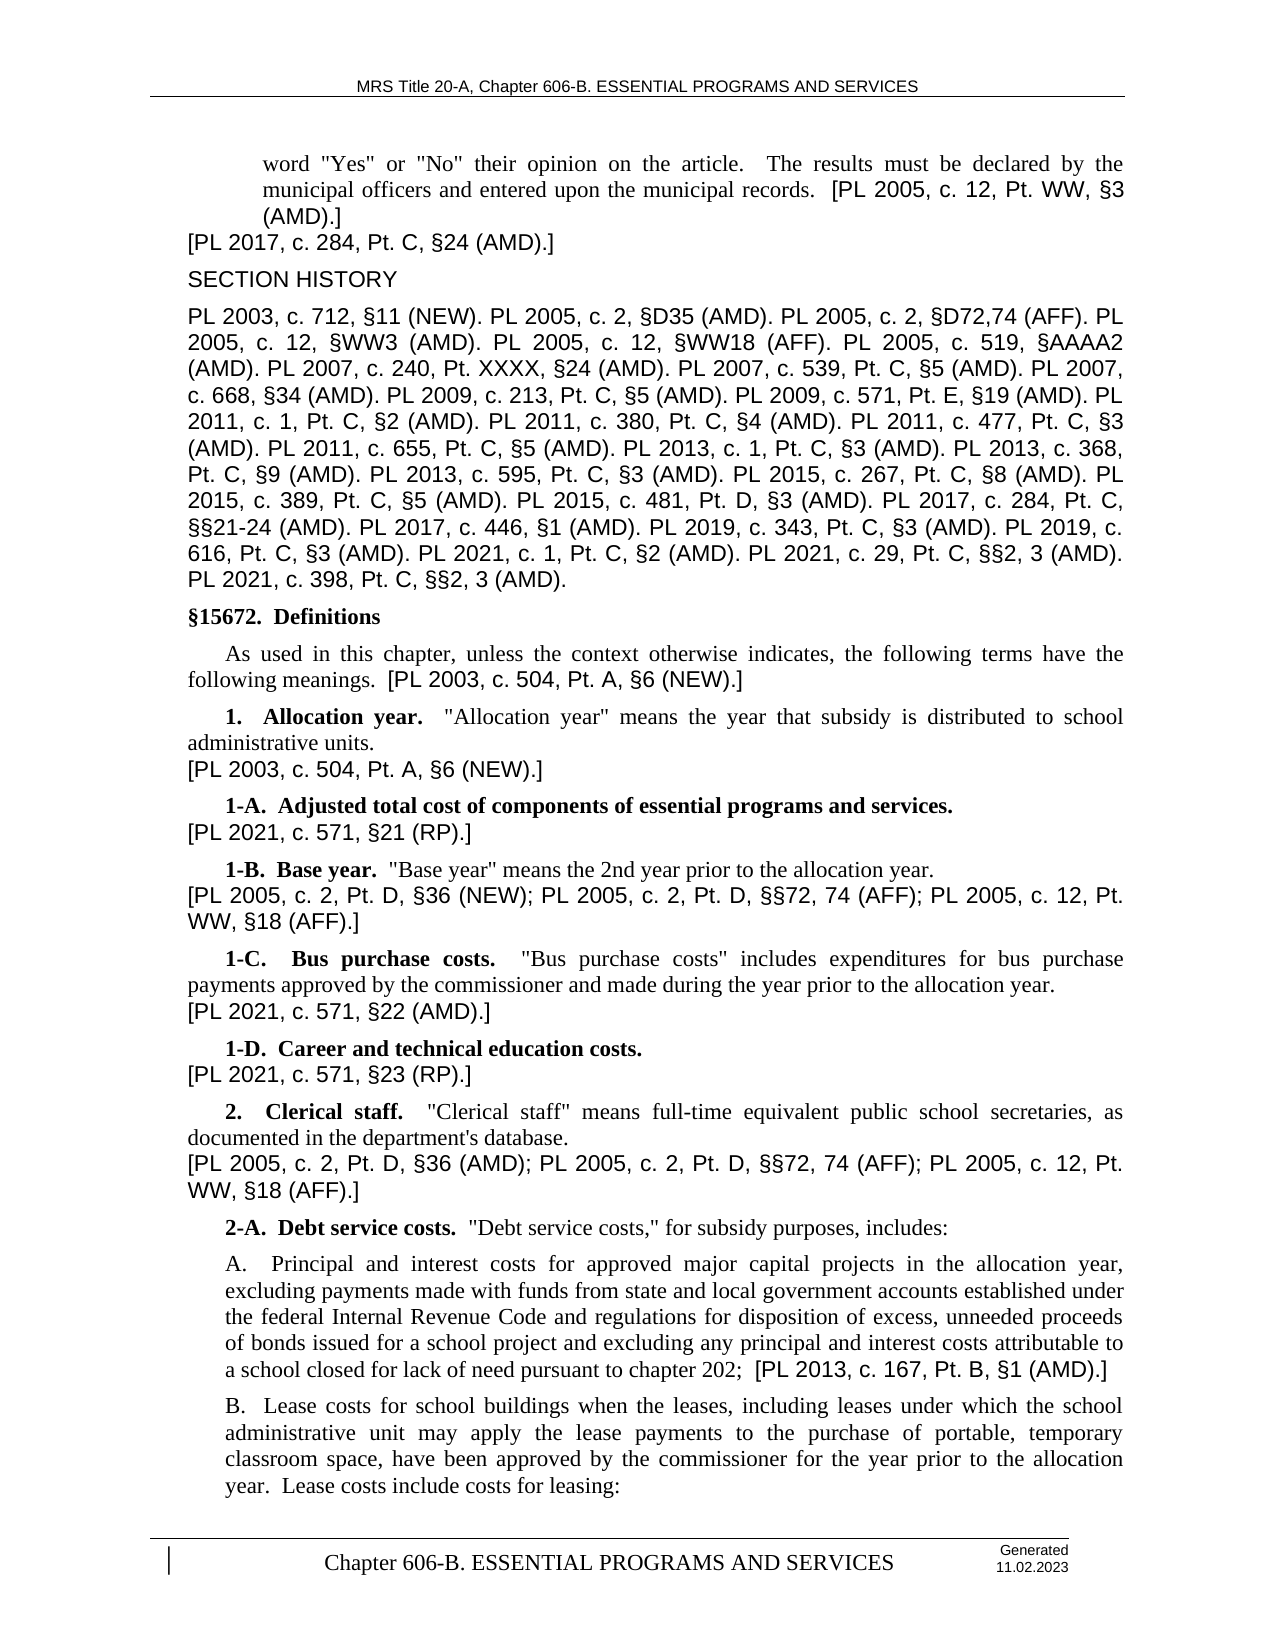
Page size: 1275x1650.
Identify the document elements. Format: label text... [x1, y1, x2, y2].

text 1-B. Base year. "Base year" means the 2nd year prior to the allocation year. [187, 856, 1125, 882]
text B. Lease costs for school buildings when the leases, including leases under which the school administrative unit may apply the lease payments to the purchase of portable, temporary classroom space, have been approved by the commissioner for the year prior to the allocation year. Lease costs include costs for leasing: [225, 1393, 1125, 1498]
text PL 2003, c. 712, §11 (NEW). PL 2005, c. 2, §D35 (AMD). PL 2005, c. 2, §D72,74 (AFF). PL 2005, c. 12, §WW3 (AMD). PL 2005, c. 12, §WW18 (AFF). PL 2005, c. 519, §AAAA2 (AMD). PL 2007, c. 240, Pt. XXXX, §24 (AMD). PL 2007, c. 539, Pt. C, §5 (AMD). PL 2007, c. 668, §34 (AMD). PL 2009, c. 213, Pt. C, §5 (AMD). PL 2009, c. 571, Pt. E, §19 (AMD). PL 2011, c. 1, Pt. C, §2 (AMD). PL 2011, c. 380, Pt. C, §4 (AMD). PL 2011, c. 477, Pt. C, §3 (AMD). PL 2011, c. 655, Pt. C, §5 (AMD). PL 2013, c. 1, Pt. C, §3 (AMD). PL 2013, c. 368, Pt. C, §9 (AMD). PL 2013, c. 595, Pt. C, §3 (AMD). PL 2015, c. 267, Pt. C, §8 (AMD). PL 2015, c. 389, Pt. C, §5 (AMD). PL 2015, c. 481, Pt. D, §3 (AMD). PL 2017, c. 284, Pt. C, §§21-24 (AMD). PL 2017, c. 446, §1 (AMD). PL 2019, c. 343, Pt. C, §3 (AMD). PL 2019, c. 616, Pt. C, §3 (AMD). PL 2021, c. 1, Pt. C, §2 (AMD). PL 2021, c. 29, Pt. C, §§2, 3 (AMD). PL 2021, c. 398, Pt. C, §§2, 3 (AMD). [187, 303, 1125, 593]
text [PL 2017, c. 284, Pt. C, §24 (AMD).] [187, 229, 1125, 256]
text [PL 2021, c. 571, §23 (RP).] [187, 1061, 1125, 1087]
text 2-A. Debt service costs. "Debt service costs," for subsidy purposes, includes: [187, 1213, 1125, 1240]
text [PL 2005, c. 2, Pt. D, §36 (AMD); PL 2005, c. 2, Pt. D, §§72, 74 (AFF); PL 2005, c. 12, Pt. WW, §18 (AFF).] [187, 1150, 1125, 1203]
text [PL 2003, c. 504, Pt. A, §6 (NEW).] [187, 756, 1125, 782]
text 1-A. Adjusted total cost of components of essential programs and services. [187, 792, 1125, 819]
text 1-D. Career and technical education costs. [187, 1034, 1125, 1061]
text 1-C. Bus purchase costs. "Bus purchase costs" includes expenditures for bus purchase payments approved by the commissioner and made during the year prior to the allocation year. [187, 945, 1125, 998]
text [PL 2005, c. 2, Pt. D, §36 (NEW); PL 2005, c. 2, Pt. D, §§72, 74 (AFF); PL 2005, c. 12, Pt. WW, §18 (AFF).] [187, 882, 1125, 935]
text 1. Allocation year. "Allocation year" means the year that subsidy is distributed to school administrative units. [187, 703, 1125, 756]
text 2. Clerical staff. "Clerical staff" means full-time equivalent public school secretaries, as documented in the department's database. [187, 1098, 1125, 1150]
text [PL 2021, c. 571, §21 (RP).] [187, 819, 1125, 845]
text As used in this chapter, unless the context otherwise indicates, the following terms have the following meanings. [PL 2003, c. 504, Pt. A, §6 (NEW).] [187, 640, 1125, 693]
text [262, 150, 1125, 229]
text SECTION HISTORY [187, 266, 1125, 292]
text §15672. Definitions [187, 603, 1125, 629]
text A. Principal and interest costs for approved major capital projects in the allocation year, excluding payments made with funds from state and local government accounts established under the federal Internal Revenue Code and regulations for disposition of excess, unneeded proceeds of bonds issued for a school project and excluding any principal and interest costs attributable to a school closed for lack of need pursuant to chapter 202; [PL 2013, c. 167, Pt. B, §1 (AMD).] [225, 1250, 1125, 1382]
text [PL 2021, c. 571, §22 (AMD).] [187, 998, 1125, 1024]
